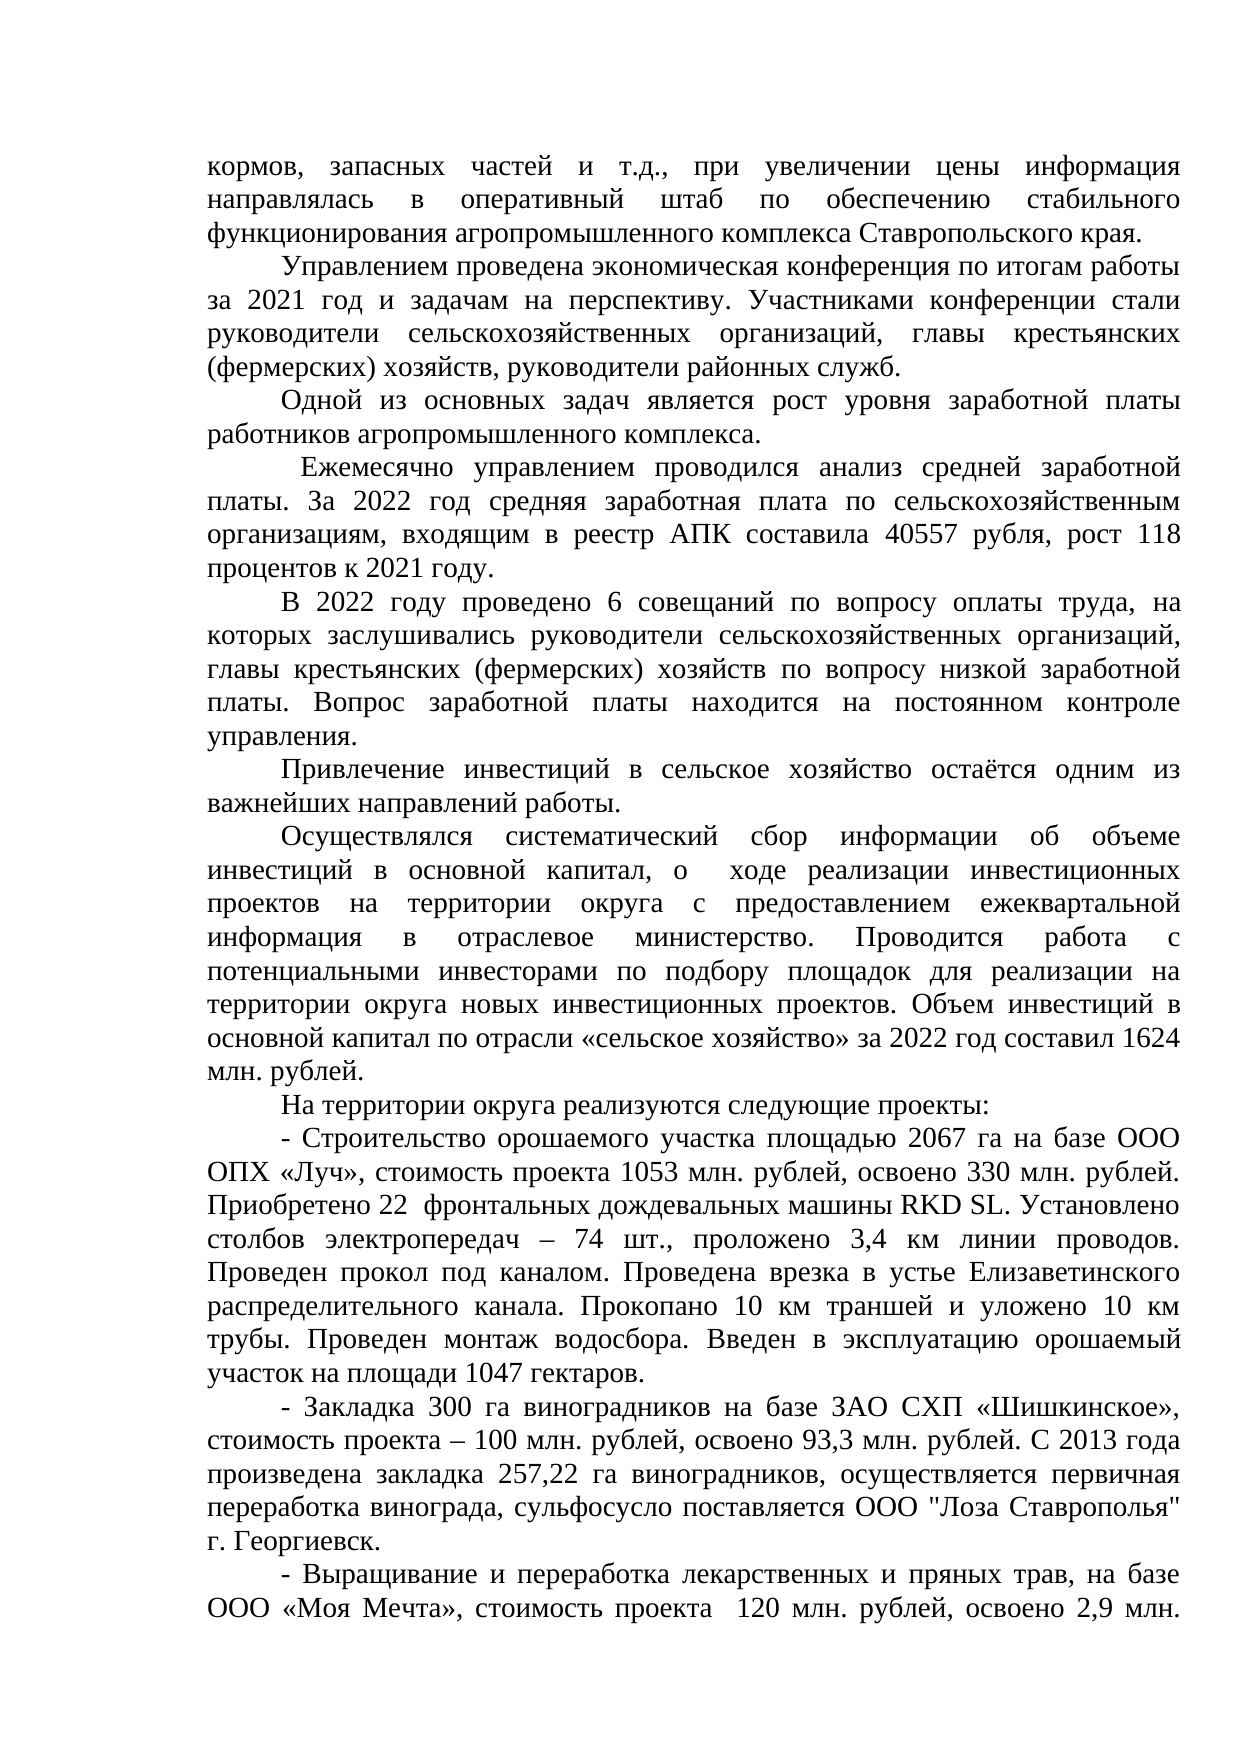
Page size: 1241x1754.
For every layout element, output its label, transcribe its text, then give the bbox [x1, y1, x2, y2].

text Привлечение инвестиций в сельское хозяйство остаётся одним из важнейших направлений работы. [207, 751, 1181, 818]
text Одной из основных задач является рост уровня заработной платы работников агропромышленного комплекса. [207, 382, 1181, 449]
text - Закладка 300 га виноградников на базе ЗАО СХП «Шишкинское», стоимость проекта – 100 млн. рублей, освоено 93,3 млн. рублей. С 2013 года произведена закладка 257,22 га виноградников, осуществляется первичная переработка винограда, сульфосусло поставляется ООО "Лоза Ставрополья" г. Георгиевск. [207, 1389, 1181, 1556]
text На территории округа реализуются следующие проекты: [207, 1087, 1181, 1120]
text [207, 1556, 1181, 1623]
text Управлением проведена экономическая конференция по итогам работы за 2021 год и задачам на перспективу. Участниками конференции стали руководители сельскохозяйственных организаций, главы крестьянских (фермерских) хозяйств, руководители районных служб. [207, 248, 1181, 382]
text - Строительство орошаемого участка площадью 2067 га на базе ООО ОПХ «Луч», стоимость проекта 1053 млн. рублей, освоено 330 млн. рублей. Приобретено 22 фронтальных дождевальных машины RKD SL. Установлено столбов электропередач – 74 шт., проложено 3,4 км линии проводов. Проведен прокол под каналом. Проведена врезка в устье Елизаветинского распределительного канала. Прокопано 10 км траншей и уложено 10 км трубы. Проведен монтаж водосбора. Введен в эксплуатацию орошаемый участок на площади 1047 гектаров. [207, 1120, 1181, 1389]
text В 2022 году проведено 6 совещаний по вопросу оплаты труда, на которых заслушивались руководители сельскохозяйственных организаций, главы крестьянских (фермерских) хозяйств по вопросу низкой заработной платы. Вопрос заработной платы находится на постоянном контроле управления. [207, 584, 1181, 751]
text Осуществлялся систематический сбор информации об объеме инвестиций в основной капитал, о ходе реализации инвестиционных проектов на территории округа с предоставлением ежеквартальной информация в отраслевое министерство. Проводится работа с потенциальными инвесторами по подбору площадок для реализации на территории округа новых инвестиционных проектов. Объем инвестиций в основной капитал по отрасли «сельское хозяйство» за 2022 год составил 1624 млн. рублей. [207, 818, 1181, 1087]
text Ежемесячно управлением проводился анализ средней заработной платы. За 2022 год средняя заработная плата по сельскохозяйственным организациям, входящим в реестр АПК составила 40557 рубля, рост 118 процентов к 2021 году. [207, 449, 1181, 584]
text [207, 148, 1181, 248]
